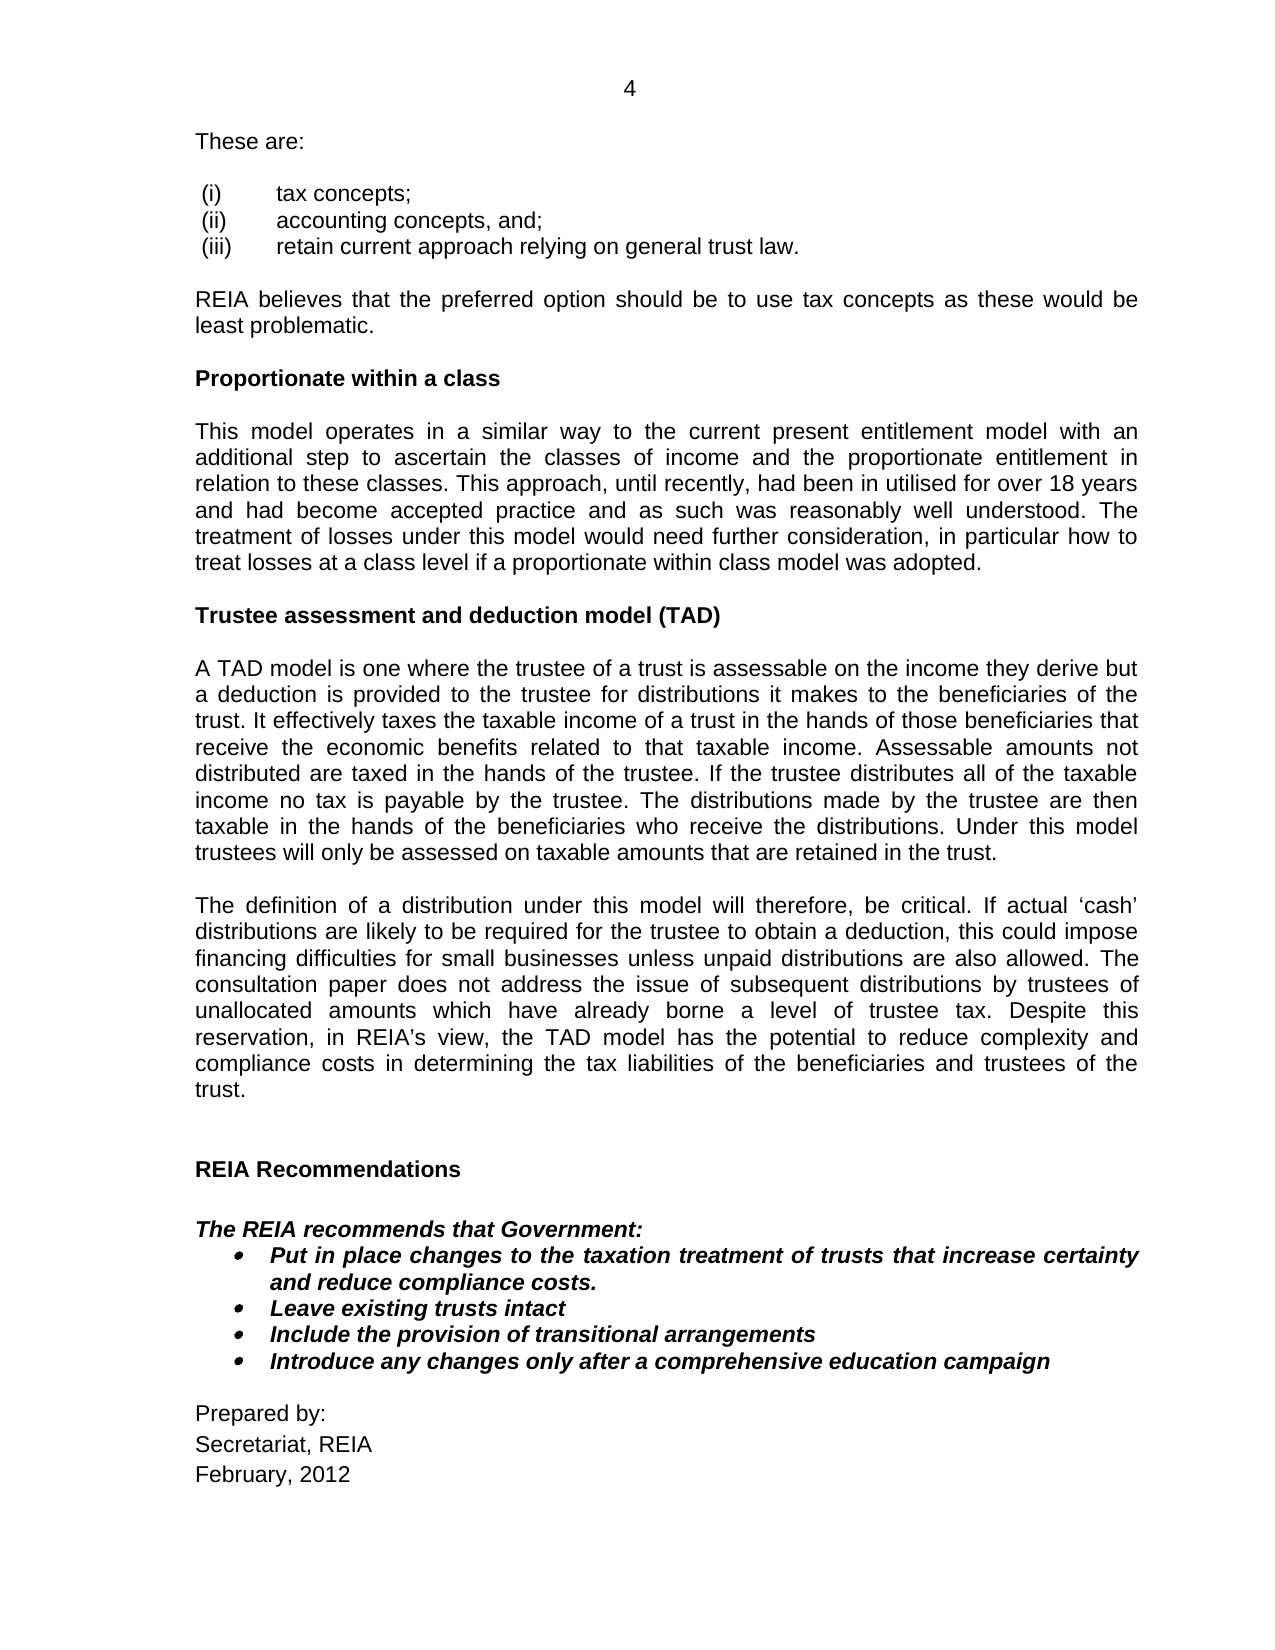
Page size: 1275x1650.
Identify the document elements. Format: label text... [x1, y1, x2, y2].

text These are: [195, 128, 1139, 154]
text Trustee assessment and deduction model (TAD) [195, 602, 1139, 628]
text The REIA recommends that Government: [120, 1216, 1139, 1242]
text Prepared by: [120, 1400, 1139, 1427]
list Introduce any changes only after a comprehensive education campaign [232, 1348, 1139, 1374]
list Put in place changes to the taxation treatment of trusts that increase certainty and reduce compliance costs. [232, 1242, 1139, 1295]
text This model operates in a similar way to the current present entitlement model with an additional step to ascertain the classes of income and the proportionate entitlement in relation to these classes. This approach, until recently, had been in utilised for over 18 years and had become accepted practice and as such was reasonably well understood. The treatment of losses under this model would need further consideration, in particular how to treat losses at a class level if a proportionate within class model was adopted. [195, 418, 1139, 576]
list Leave existing trusts intact [232, 1295, 1139, 1321]
list accounting concepts, and; [201, 207, 1139, 233]
text REIA believes that the preferred option should be to use tax concepts as these would be least problematic. [195, 286, 1139, 338]
list Include the provision of transitional arrangements [232, 1321, 1139, 1348]
text Secretariat, REIA [120, 1431, 1139, 1457]
text REIA Recommendations [120, 1156, 1139, 1182]
text A TAD model is one where the trustee of a trust is assessable on the income they derive but a deduction is provided to the trustee for distributions it makes to the beneficiaries of the trust. It effectively taxes the taxable income of a trust in the hands of those beneficiaries that receive the economic benefits related to that taxable income. Assessable amounts not distributed are taxed in the hands of the trustee. If the trustee distributes all of the taxable income no tax is payable by the trustee. The distributions made by the trustee are then taxable in the hands of the beneficiaries who receive the distributions. Under this model trustees will only be assessed on taxable amounts that are retained in the trust. [195, 655, 1139, 866]
list retain current approach relying on general trust law. [201, 233, 1139, 259]
list tax concepts; [201, 180, 1139, 207]
text The definition of a distribution under this model will therefore, be critical. If actual ‘cash’ distributions are likely to be required for the trustee to obtain a deduction, this could impose financing difficulties for small businesses unless unpaid distributions are also allowed. The consultation paper does not address the issue of subsequent distributions by trustees of unallocated amounts which have already borne a level of trustee tax. Despite this reservation, in REIA’s view, the TAD model has the potential to reduce complexity and compliance costs in determining the tax liabilities of the beneficiaries and trustees of the trust. [195, 892, 1139, 1103]
text Proportionate within a class [195, 365, 1139, 391]
text February, 2012 [120, 1461, 1139, 1487]
